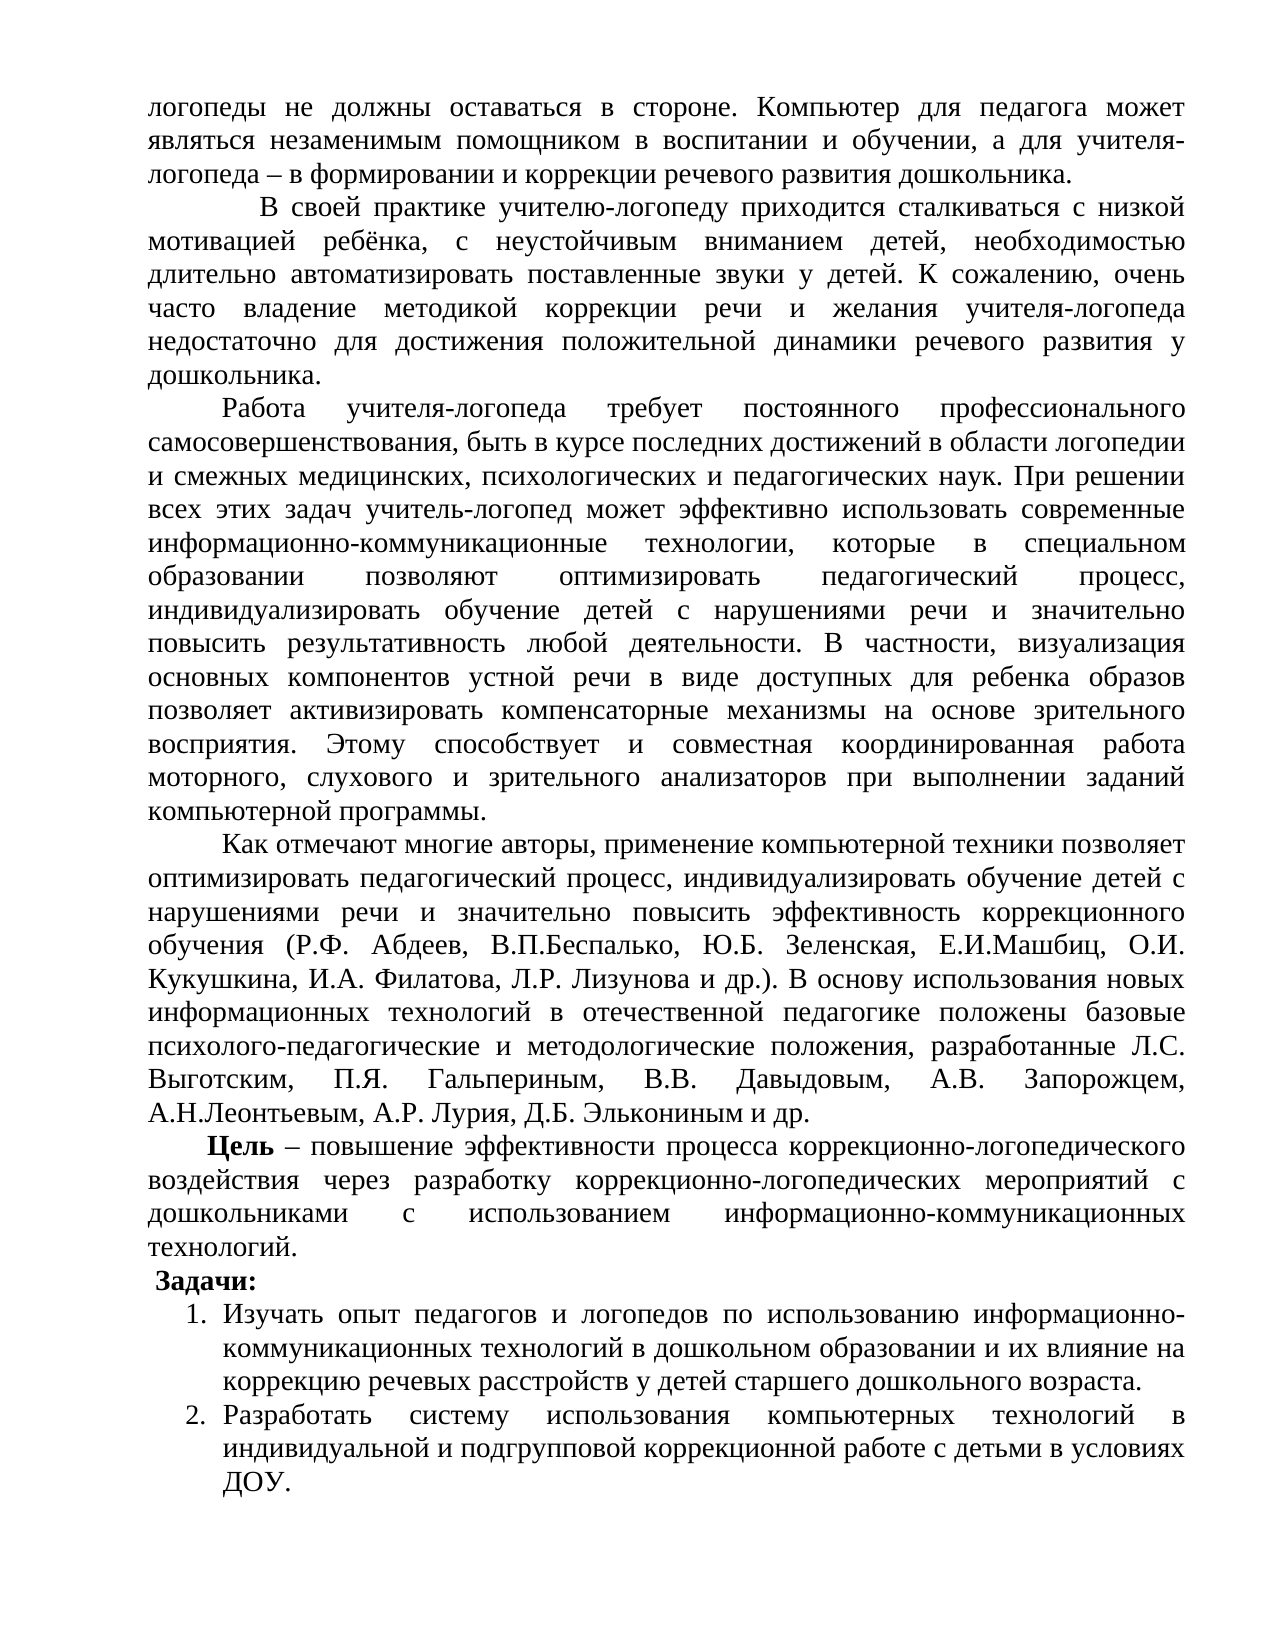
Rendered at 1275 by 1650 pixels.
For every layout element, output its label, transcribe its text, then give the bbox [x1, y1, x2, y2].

text Задачи: [148, 1263, 1186, 1296]
text Цель – повышение эффективности процесса коррекционно-логопедического воздействия через разработку коррекционно-логопедических мероприятий с дошкольниками с использованием информационно-коммуникационных технологий. [148, 1128, 1186, 1263]
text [148, 89, 1186, 189]
list Разработать систему использования компьютерных технологий в индивидуальной и подгрупповой коррекционной работе с детьми в условиях ДОУ. [185, 1397, 1186, 1497]
text Как отмечают многие авторы, применение компьютерной техники позволяет оптимизировать педагогический процесс, индивидуализировать обучение детей с нарушениями речи и значительно повысить эффективность коррекционного обучения (Р.Ф. Абдеев, В.П.Беспалько, Ю.Б. Зеленская, Е.И.Машбиц, О.И. Кукушкина, И.А. Филатова, Л.Р. Лизунова и др.). В основу использования новых информационных технологий в отечественной педагогике положены базовые психолого-педагогические и методологические положения, разработанные Л.С. Выготским, П.Я. Гальпериным, В.В. Давыдовым, А.В. Запорожцем, А.Н.Леонтьевым, А.Р. Лурия, Д.Б. Элькониным и др. [148, 827, 1186, 1128]
text В своей практике учителю-логопеду приходится сталкиваться с низкой мотивацией ребёнка, с неустойчивым вниманием детей, необходимостью длительно автоматизировать поставленные звуки у детей. К сожалению, очень часто владение методикой коррекции речи и желания учителя-логопеда недостаточно для достижения положительной динамики речевого развития у дошкольника. [148, 189, 1186, 391]
text Работа учителя-логопеда требует постоянного профессионального самосовершенствования, быть в курсе последних достижений в области логопедии и смежных медицинских, психологических и педагогических наук. При решении всех этих задач учитель-логопед может эффективно использовать современные информационно-коммуникационные технологии, которые в специальном образовании позволяют оптимизировать педагогический процесс, индивидуализировать обучение детей с нарушениями речи и значительно повысить результативность любой деятельности. В частности, визуализация основных компонентов устной речи в виде доступных для ребенка образов позволяет активизировать компенсаторные механизмы на основе зрительного восприятия. Этому способствует и совместная координированная работа моторного, слухового и зрительного анализаторов при выполнении заданий компьютерной программы. [148, 391, 1186, 827]
list Изучать опыт педагогов и логопедов по использованию информационно- коммуникационных технологий в дошкольном образовании и их влияние на коррекцию речевых расстройств у детей старшего дошкольного возраста. [185, 1296, 1186, 1397]
